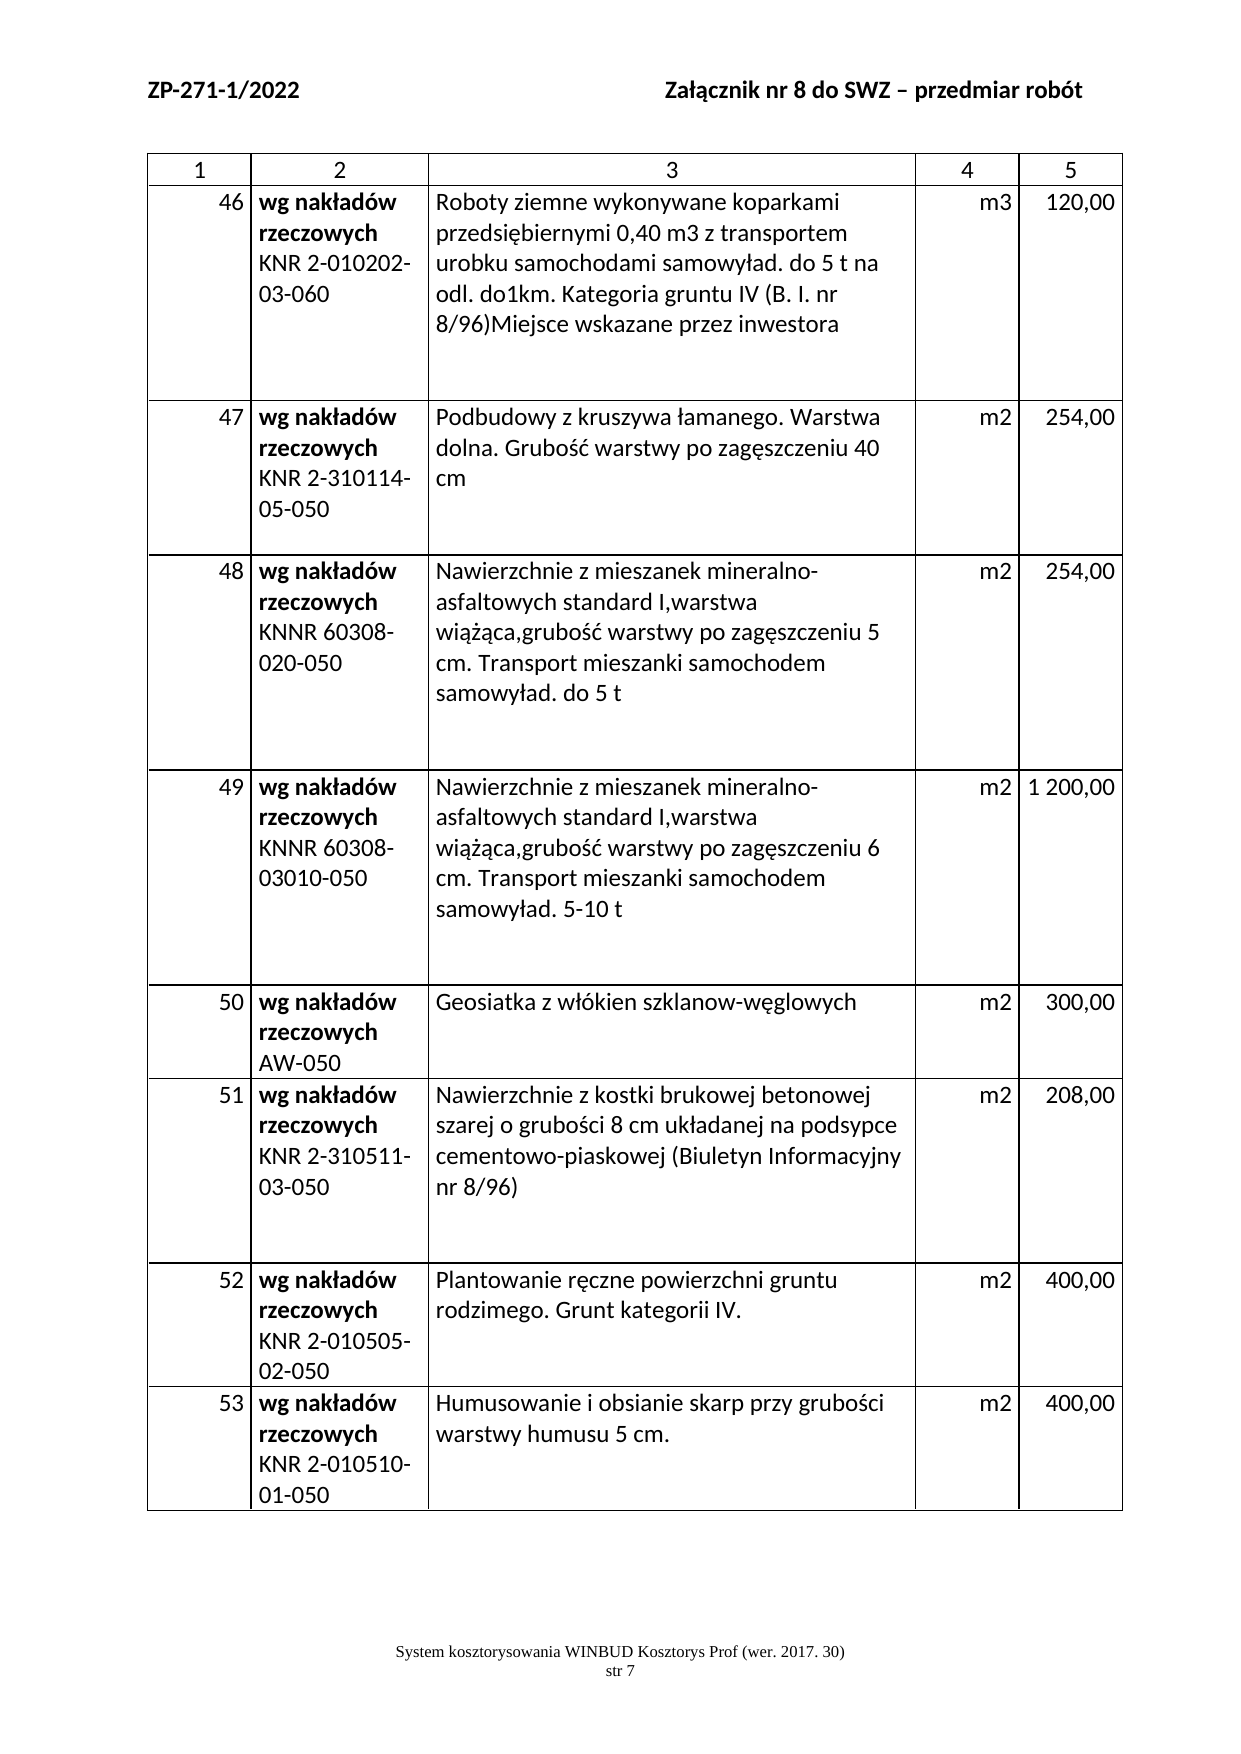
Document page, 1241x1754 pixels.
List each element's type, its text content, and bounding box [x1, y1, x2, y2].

table_header 5 [1020, 154, 1122, 184]
table_cell wg nakładów rzeczowych KNR 2-010510-01-050 [252, 1387, 428, 1509]
table_cell 254,00 [1020, 401, 1122, 554]
table_cell wg nakładów rzeczowych AW-050 [252, 986, 428, 1077]
table_cell 400,00 [1020, 1264, 1122, 1386]
table_cell wg nakładów rzeczowych KNNR 60308-020-050 [252, 556, 428, 769]
table_cell 49 [148, 770, 250, 984]
table_cell m2 [916, 986, 1018, 1077]
table_cell wg nakładów rzeczowych KNNR 60308-03010-050 [252, 771, 428, 984]
table_cell wg nakładów rzeczowych KNR 2-010505-02-050 [252, 1264, 428, 1386]
table_cell 120,00 [1020, 186, 1122, 400]
table_cell wg nakładów rzeczowych KNR 2-310114-05-050 [252, 401, 428, 554]
table_cell m2 [916, 556, 1018, 769]
table_cell Nawierzchnie z mieszanek mineralno-asfaltowych standard I,warstwa wiążąca,grubość warstwy po zagęszczeniu 5 cm. Transport mieszanki samochodem samowyład. do 5 t [429, 556, 915, 769]
table_cell m3 [916, 186, 1018, 400]
table_cell Plantowanie ręczne powierzchni gruntu rodzimego. Grunt kategorii IV. [429, 1264, 915, 1386]
table_cell m2 [916, 1387, 1018, 1509]
table_cell 46 [148, 186, 250, 400]
table_header 3 [429, 154, 915, 184]
table_cell Geosiatka z włókien szklanow-węglowych [429, 986, 915, 1077]
table_cell wg nakładów rzeczowych KNR 2-310511-03-050 [252, 1079, 428, 1262]
table_cell Nawierzchnie z kostki brukowej betonowej szarej o grubości 8 cm układanej na podsypce cementowo-piaskowej (Biuletyn Informacyjny nr 8/96) [429, 1079, 915, 1262]
table_cell m2 [916, 1264, 1018, 1386]
table_cell m2 [916, 401, 1018, 554]
table_cell 254,00 [1020, 556, 1122, 769]
table_cell 1 200,00 [1020, 771, 1122, 984]
table_cell 53 [148, 1387, 250, 1509]
table_cell wg nakładów rzeczowych KNR 2-010202-03-060 [252, 186, 428, 400]
table_cell Humusowanie i obsianie skarp przy grubości warstwy humusu 5 cm. [429, 1387, 915, 1509]
table_cell 48 [148, 555, 250, 769]
table_cell 50 [148, 985, 250, 1077]
table_cell 51 [148, 1079, 250, 1262]
table_cell 52 [148, 1263, 250, 1386]
table_cell Roboty ziemne wykonywane koparkami przedsiębiernymi 0,40 m3 z transportem urobku samochodami samowyład. do 5 t na odl. do1km. Kategoria gruntu IV (B. I. nr 8/96)Miejsce wskazane przez inwestora [429, 186, 915, 400]
table_cell 400,00 [1020, 1387, 1122, 1509]
table_cell m2 [916, 771, 1018, 984]
table_header 2 [252, 154, 428, 184]
table_cell Nawierzchnie z mieszanek mineralno-asfaltowych standard I,warstwa wiążąca,grubość warstwy po zagęszczeniu 6 cm. Transport mieszanki samochodem samowyład. 5-10 t [429, 771, 915, 984]
table_cell 208,00 [1020, 1079, 1122, 1262]
table_cell 47 [148, 401, 250, 554]
table_header 1 [148, 154, 250, 184]
table_cell Podbudowy z kruszywa łamanego. Warstwa dolna. Grubość warstwy po zagęszczeniu 40 cm [429, 401, 915, 554]
table_header 4 [916, 154, 1018, 184]
table_cell 300,00 [1020, 986, 1122, 1077]
table_cell m2 [916, 1079, 1018, 1262]
